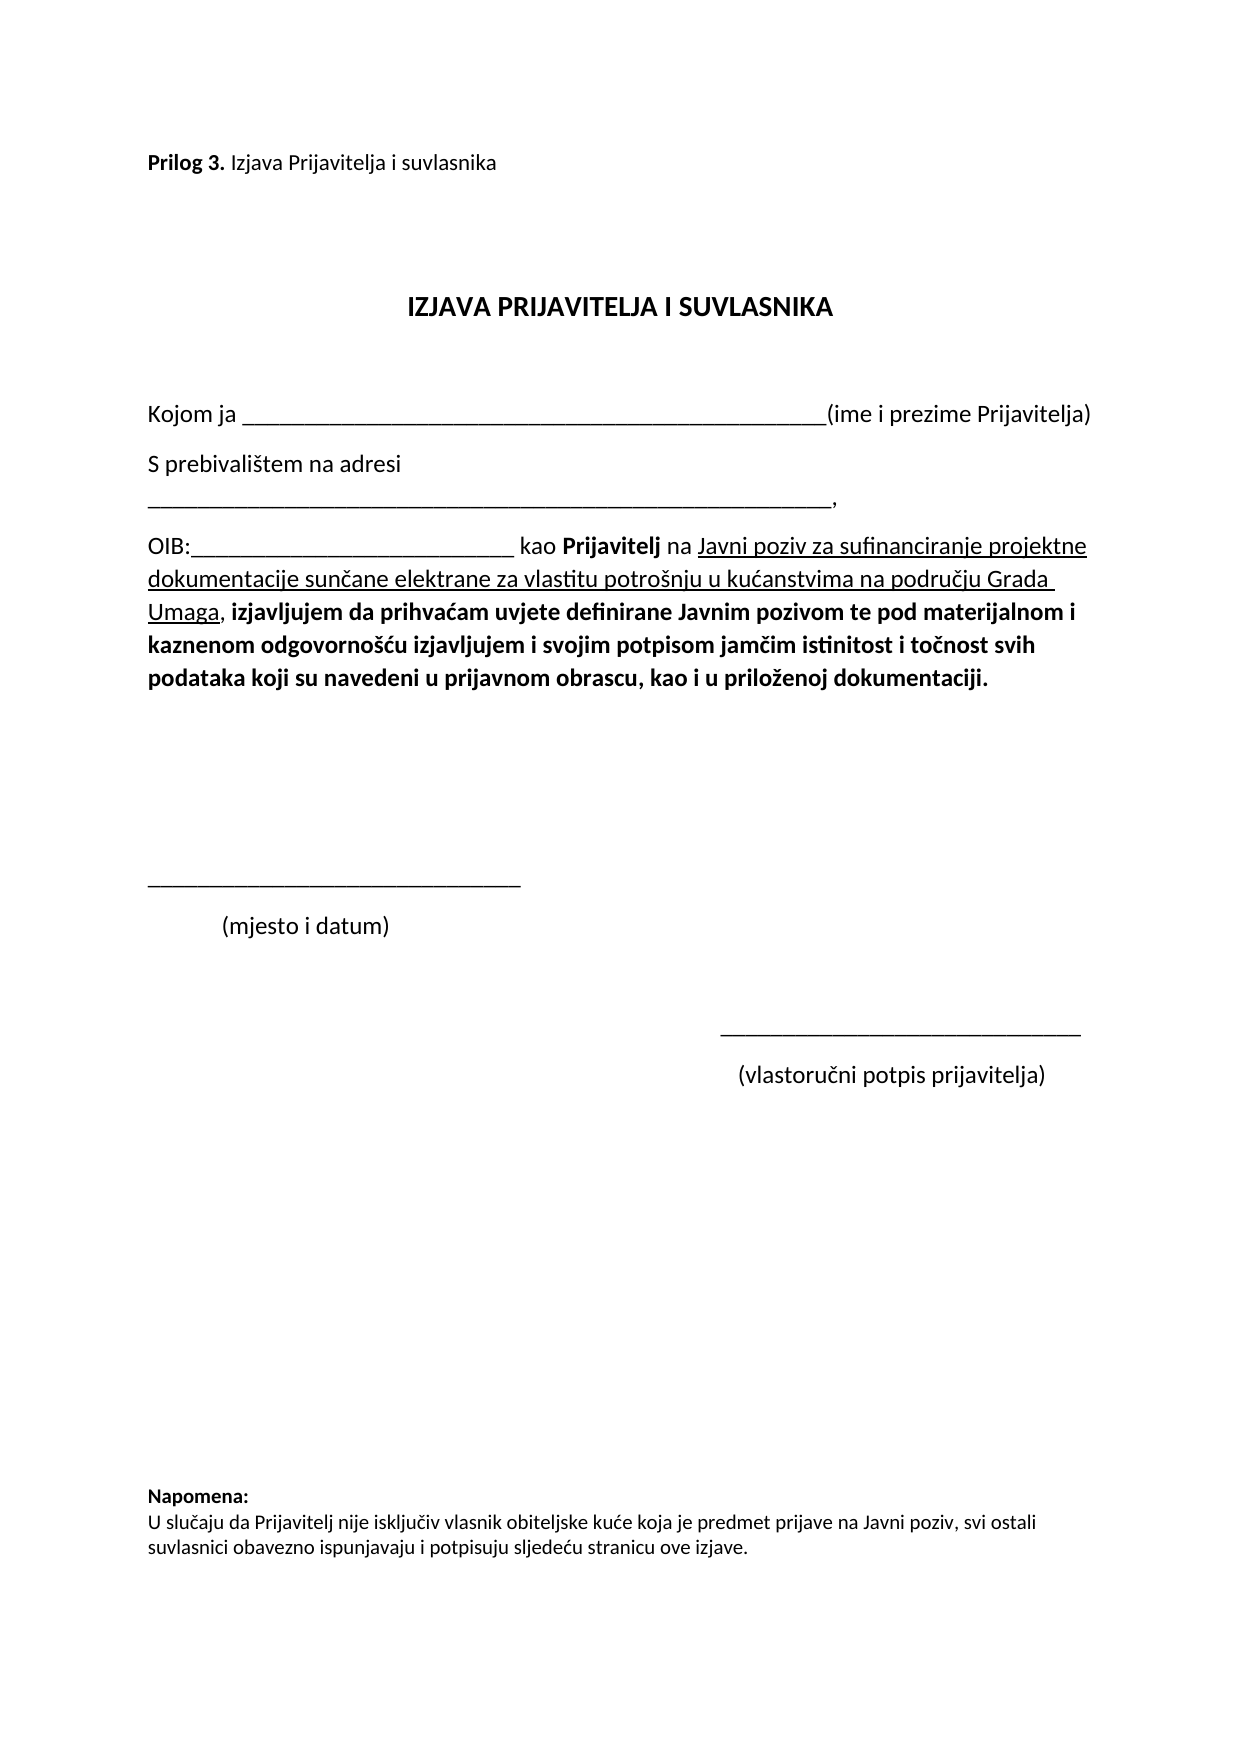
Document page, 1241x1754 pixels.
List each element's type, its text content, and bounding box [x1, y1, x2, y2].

text S prebivalištem na adresi _______________________________________________________, [148, 448, 1093, 511]
text Napomena: [148, 1483, 1093, 1509]
text Kojom ja _______________________________________________(ime i prezime Prijavitelja) [148, 398, 1093, 429]
text OIB:__________________________ kao Prijavitelj na Javni poziv za sufinanciranje projektne dokumentacije sunčane elektrane za vlastitu potrošnju u kućanstvima na području Grada Umaga, izjavljujem da prihvaćam uvjete definirane Javnim pozivom te pod materijalnom i kaznenom odgovornošću izjavljujem i svojim potpisom jamčim istinitost i točnost svih podataka koji su navedeni u prijavnom obrascu, kao i u priloženoj dokumentaciji. [148, 531, 1093, 693]
text U slučaju da Prijavitelj nije isključiv vlasnik obiteljske kuće koja je predmet prijave na Javni poziv, svi ostali suvlasnici obavezno ispunjavaju i potpisuju sljedeću stranicu ove izjave. [148, 1509, 1093, 1560]
text ______________________________ [148, 861, 1093, 891]
text _____________________________ [148, 1009, 1093, 1040]
text (vlastoručni potpis prijavitelja) [148, 1059, 1093, 1089]
text Prilog 3. Izjava Prijavitelja i suvlasnika [148, 148, 1093, 176]
text IZJAVA PRIJAVITELJA I SUVLASNIKA [148, 288, 1093, 324]
text (mjesto i datum) [148, 910, 1093, 941]
